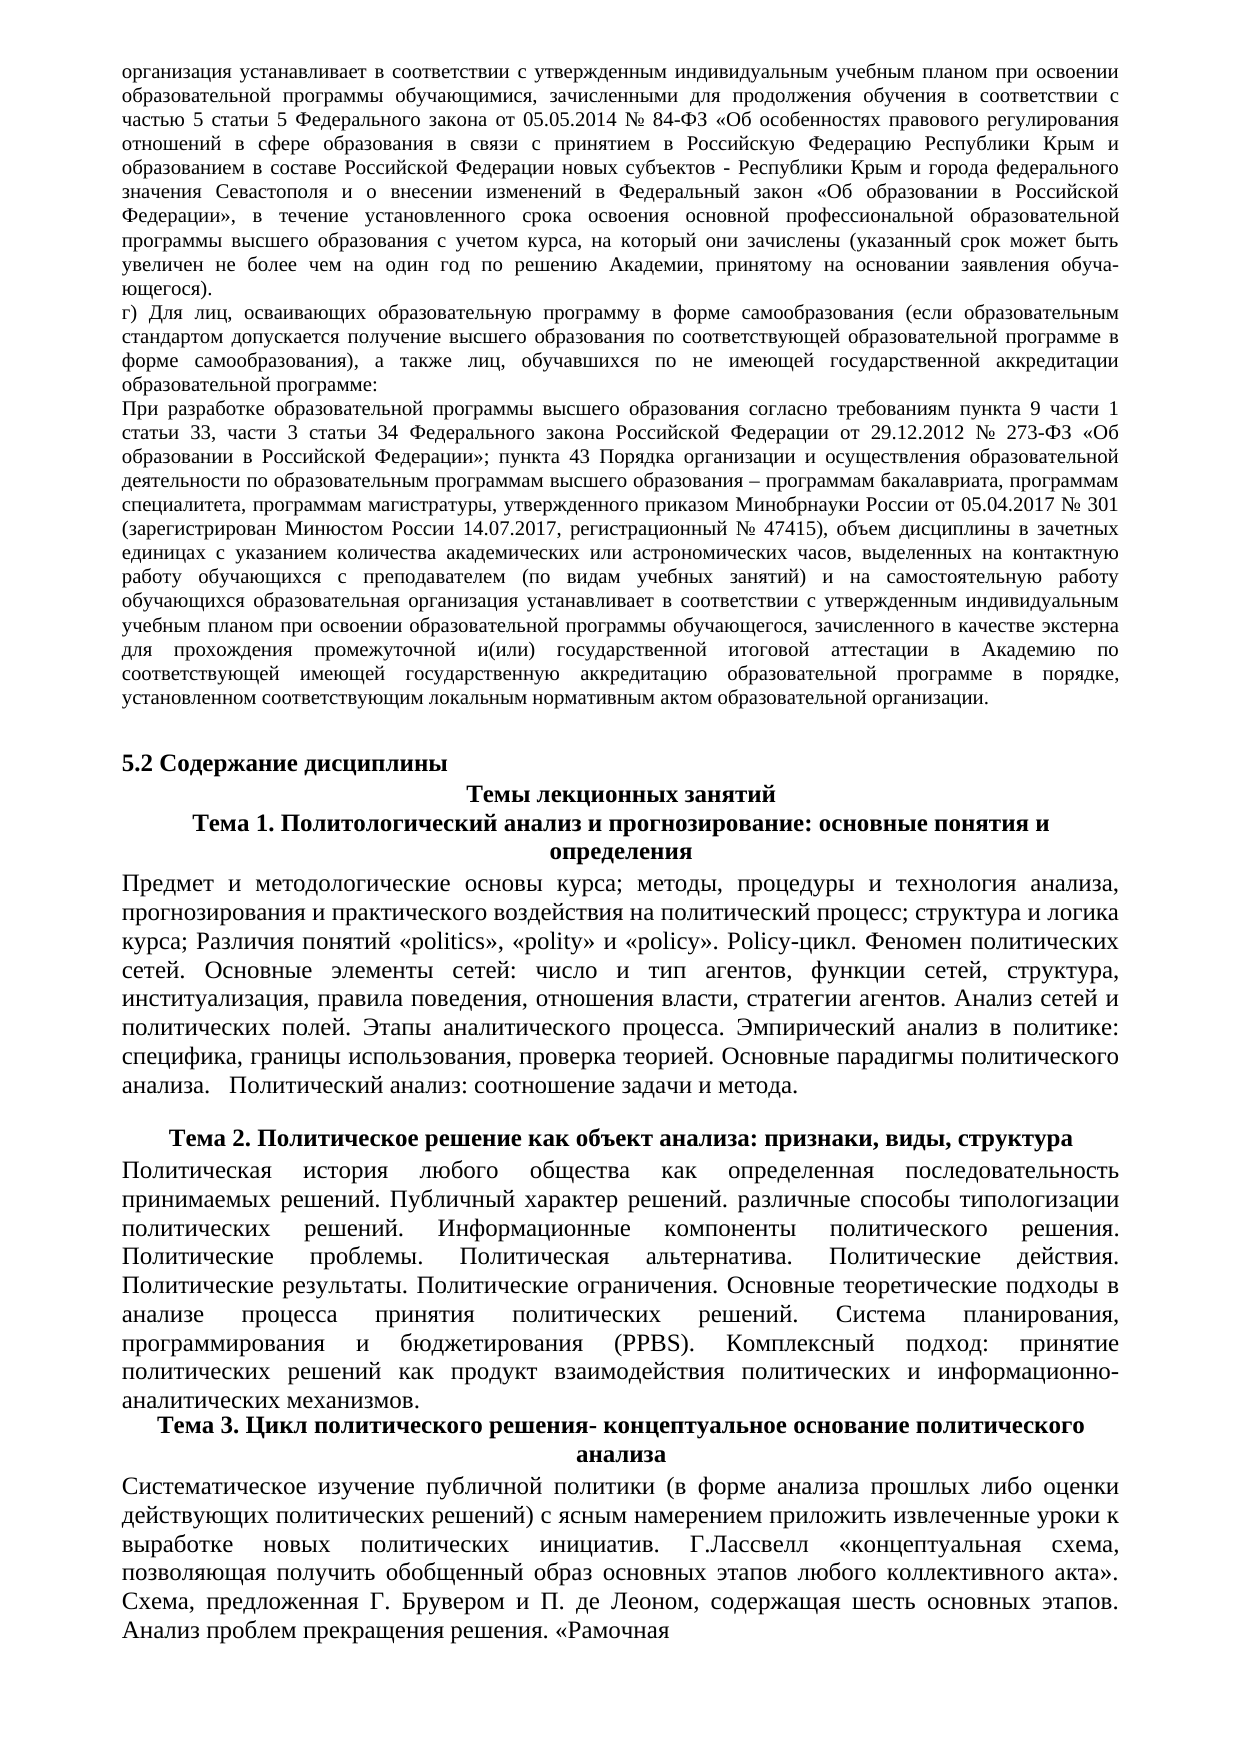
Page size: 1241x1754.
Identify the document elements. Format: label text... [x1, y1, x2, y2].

table_cell Политическая история любого общества как определенная последовательность принимаемых решений. Публичный характер решений. различные способы типологизации политических решений. Информационные компоненты политического решения. Политические проблемы. Политическая альтернатива. Политические действия. Политические результаты. Политические ограничения. Основные теоретические подходы в анализе процесса принятия политических решений. Система планирования, программирования и бюджетирования (PPBS). Комплексный подход: принятие политических решений как продукт взаимодействия политических и информационно- аналитических механизмов. [118, 1155, 1124, 1410]
table_cell Темы лекционных занятий [118, 779, 1124, 808]
table_cell Тема 3. Цикл политического решения- концептуальное основание политического анализа [118, 1410, 1124, 1471]
table_cell Тема 1. Политологический анализ и прогнозирование: основные понятия и определения [118, 808, 1124, 868]
table_cell Систематическое изучение публичной политики (в форме анализа прошлых либо оценки действующих политических решений) с ясным намерением приложить извлеченные уроки к выработке новых политических инициатив. Г.Лассвелл «концептуальная схема, позволяющая получить обобщенный образ основных этапов любого коллективного акта». Схема, предложенная Г. Брувером и П. де Леоном, содержащая шесть основных этапов. Анализ проблем прекращения решения. «Рамочная [118, 1471, 1124, 1662]
table_cell Тема 2. Политическое решение как объект анализа: признаки, виды, структура [118, 1124, 1124, 1155]
table_header организация устанавливает в соответствии с утвержденным индивидуальным учебным планом при освоении образовательной программы обучающимися, зачисленными для продолжения обучения в соответствии с частью 5 статьи 5 Федерального закона от 05.05.2014 № 84-ФЗ «Об особенностях правового регулирования отношений в сфере образования в связи с принятием в Российскую Федерацию Республики Крым и образованием в составе Российской Федерации новых субъектов - Республики Крым и города федерального значения Севастополя и о внесении изменений в Федеральный закон «Об образовании в Российской Федерации», в течение установленного срока освоения основной профессиональной образовательной программы высшего образования с учетом курса, на который они зачислены (указанный срок может быть увеличен не более чем на один год по решению Академии, принятому на основании заявления обуча-ющегося). г) Для лиц, осваивающих образовательную программу в форме самообразования (если образовательным стандартом допускается получение высшего образования по соответствующей образовательной программе в форме самообразования), а также лиц, обучавшихся по не имеющей государственной аккредитации образовательной программе: При разработке образовательной программы высшего образования согласно требованиям пункта 9 части 1 статьи 33, части 3 статьи 34 Федерального закона Российской Федерации от 29.12.2012 № 273-ФЗ «Об образовании в Российской Федерации»; пункта 43 Порядка организации и осуществления образовательной деятельности по образовательным программам высшего образования – программам бакалавриата, программам специалитета, программам магистратуры, утвержденного приказом Минобрнауки России от 05.04.2017 № 301 (зарегистрирован Минюстом России 14.07.2017, регистрационный № 47415), объем дисциплины в зачетных единицах с указанием количества академических или астрономических часов, выделенных на контактную работу обучающихся с преподавателем (по видам учебных занятий) и на самостоятельную работу обучающихся образовательная организация устанавливает в соответствии с утвержденным индивидуальным учебным планом при освоении образовательной программы обучающегося, зачисленного в качестве экстерна для прохождения промежуточной и(или) государственной итоговой аттестации в Академию по соответствующей имеющей государственную аккредитацию образовательной программе в порядке, установленном соответствующим локальным нормативным актом образовательной организации. [118, 59, 1124, 718]
table_cell Предмет и методологические основы курса; методы, процедуры и технология анализа, прогнозирования и практического воздействия на политический процесс; структура и логика курса; Различия понятий «politics», «polity» и «policy». Policy-цикл. Феномен политических сетей. Основные элементы сетей: число и тип агентов, функции сетей, структура, институализация, правила поведения, отношения власти, стратегии агентов. Анализ сетей и политических полей. Этапы аналитического процесса. Эмпирический анализ в политике: специфика, границы использования, проверка теорией. Основные парадигмы политического анализа. Политический анализ: соотношение задачи и метода. [118, 869, 1124, 1123]
table_cell 5.2 Содержание дисциплины [118, 718, 1124, 779]
